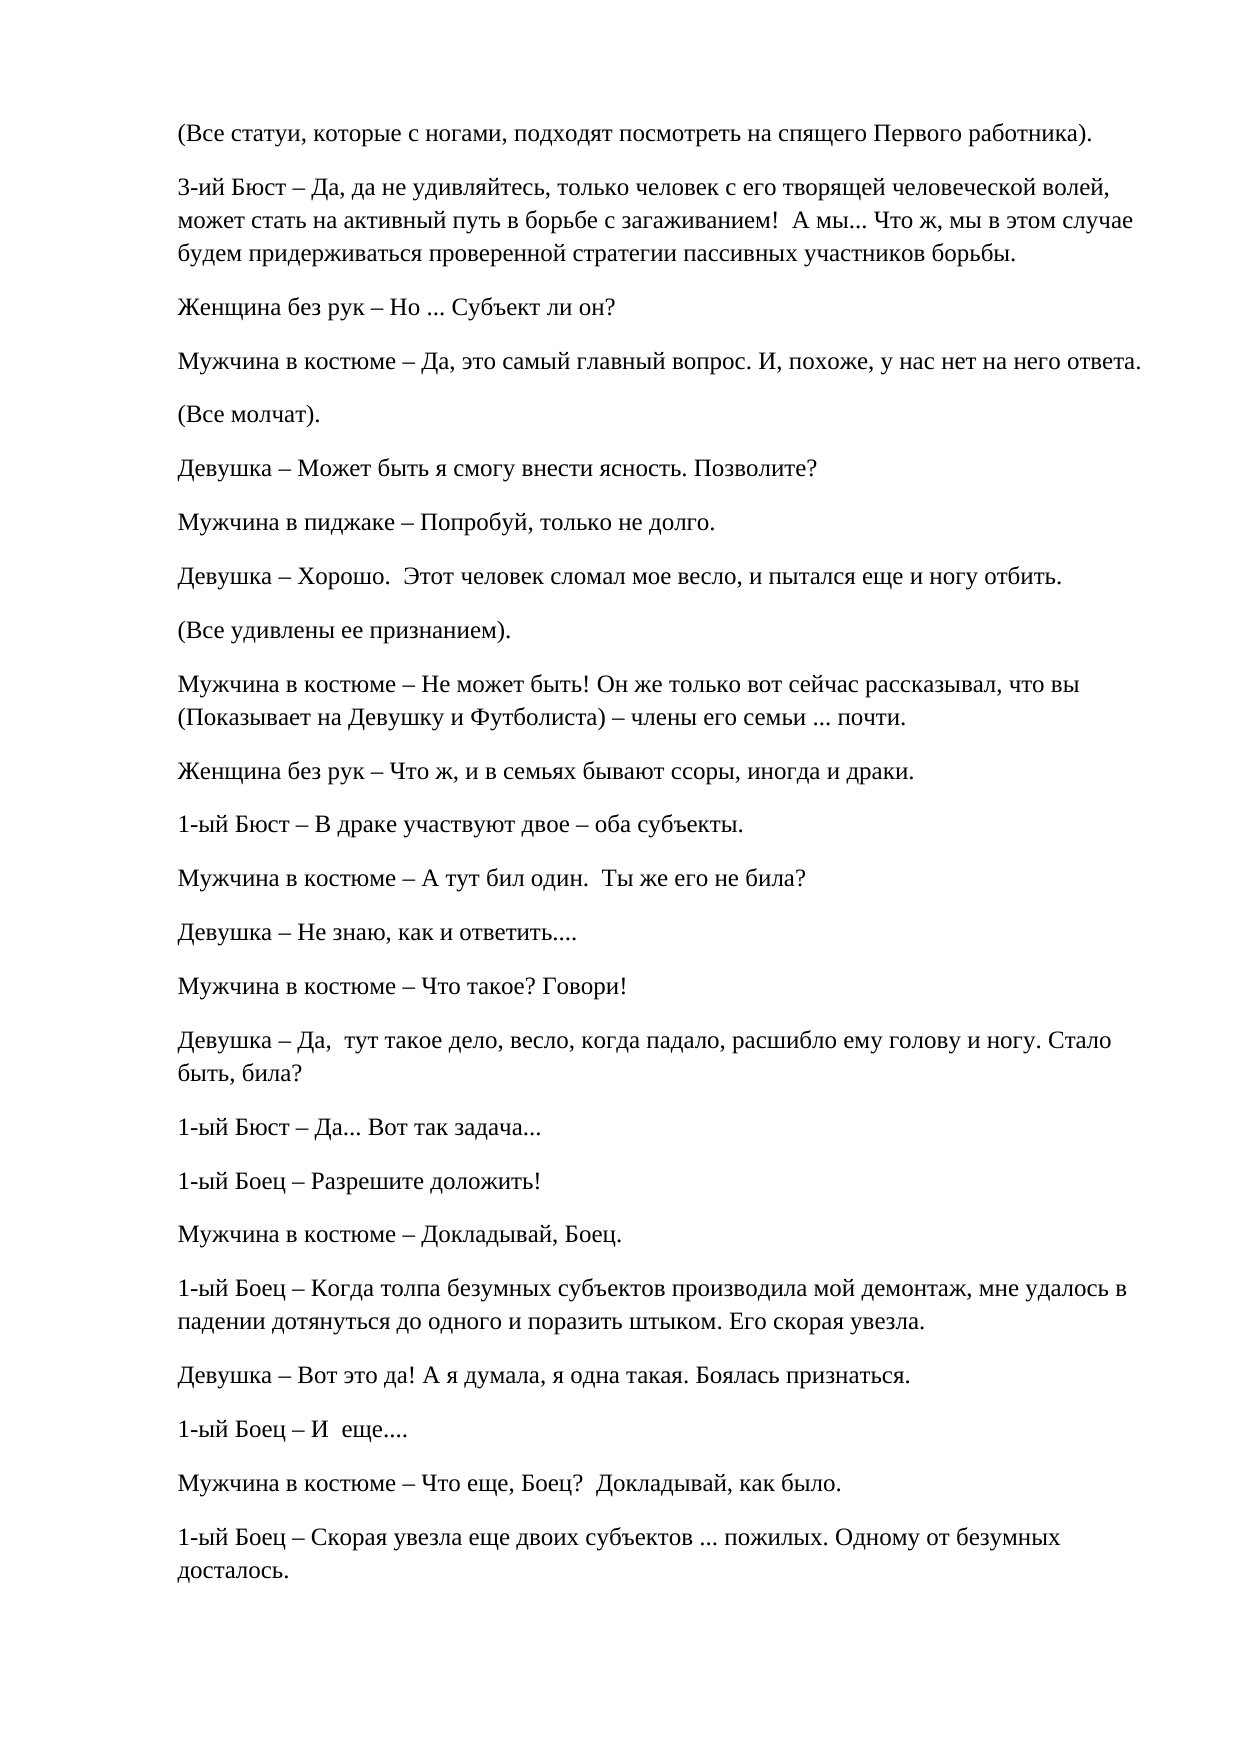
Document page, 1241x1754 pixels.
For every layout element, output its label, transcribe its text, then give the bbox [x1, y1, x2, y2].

text 1-ый Боец – Скорая увезла еще двоих субъектов ... пожилых. Одному от безумных досталось. [177, 1522, 1152, 1584]
text Мужчина в костюме – Не может быть! Он же только вот сейчас рассказывал, что вы (Показывает на Девушку и Футболиста) – члены его семьи ... почти. [177, 669, 1152, 731]
text Девушка – Да, тут такое дело, весло, когда падало, расшибло ему голову и ногу. Стало быть, била? [177, 1025, 1152, 1087]
text Мужчина в костюме – А тут бил один. Ты же его не била? [177, 863, 1152, 892]
text (Все статуи, которые с ногами, подходят посмотреть на спящего Первого работника). [177, 118, 1152, 147]
text Мужчина в костюме – Что такое? Говори! [177, 971, 1152, 1000]
text 1-ый Боец – Когда толпа безумных субъектов производила мой демонтаж, мне удалось в падении дотянуться до одного и поразить штыком. Его скорая увезла. [177, 1273, 1152, 1335]
text Девушка – Хорошо. Этот человек сломал мое весло, и пытался еще и ногу отбить. [177, 561, 1152, 590]
text Девушка – Вот это да! А я думала, я одна такая. Боялась признаться. [177, 1360, 1152, 1389]
text Женщина без рук – Но ... Субъект ли он? [177, 292, 1152, 321]
text 1-ый Боец – Разрешите доложить! [177, 1166, 1152, 1194]
text Девушка – Может быть я смогу внести ясность. Позволите? [177, 453, 1152, 482]
text 1-ый Бюст – Да... Вот так задача... [177, 1112, 1152, 1141]
text (Все удивлены ее признанием). [177, 615, 1152, 644]
text 3-ий Бюст – Да, да не удивляйтесь, только человек с его творящей человеческой волей, может стать на активный путь в борьбе с загаживанием! А мы... Что ж, мы в этом случае будем придерживаться проверенной стратегии пассивных участников борьбы. [177, 172, 1152, 267]
text 1-ый Бюст – В драке участвуют двое – оба субъекты. [177, 809, 1152, 838]
text 1-ый Боец – И еще.... [177, 1414, 1152, 1443]
text (Все молчат). [177, 399, 1152, 428]
text Мужчина в костюме – Да, это самый главный вопрос. И, похоже, у нас нет на него ответа. [177, 346, 1152, 374]
text Женщина без рук – Что ж, и в семьях бывают ссоры, иногда и драки. [177, 756, 1152, 784]
text Мужчина в пиджаке – Попробуй, только не долго. [177, 507, 1152, 536]
text Девушка – Не знаю, как и ответить.... [177, 917, 1152, 946]
text Мужчина в костюме – Докладывай, Боец. [177, 1219, 1152, 1248]
text Мужчина в костюме – Что еще, Боец? Докладывай, как было. [177, 1468, 1152, 1497]
